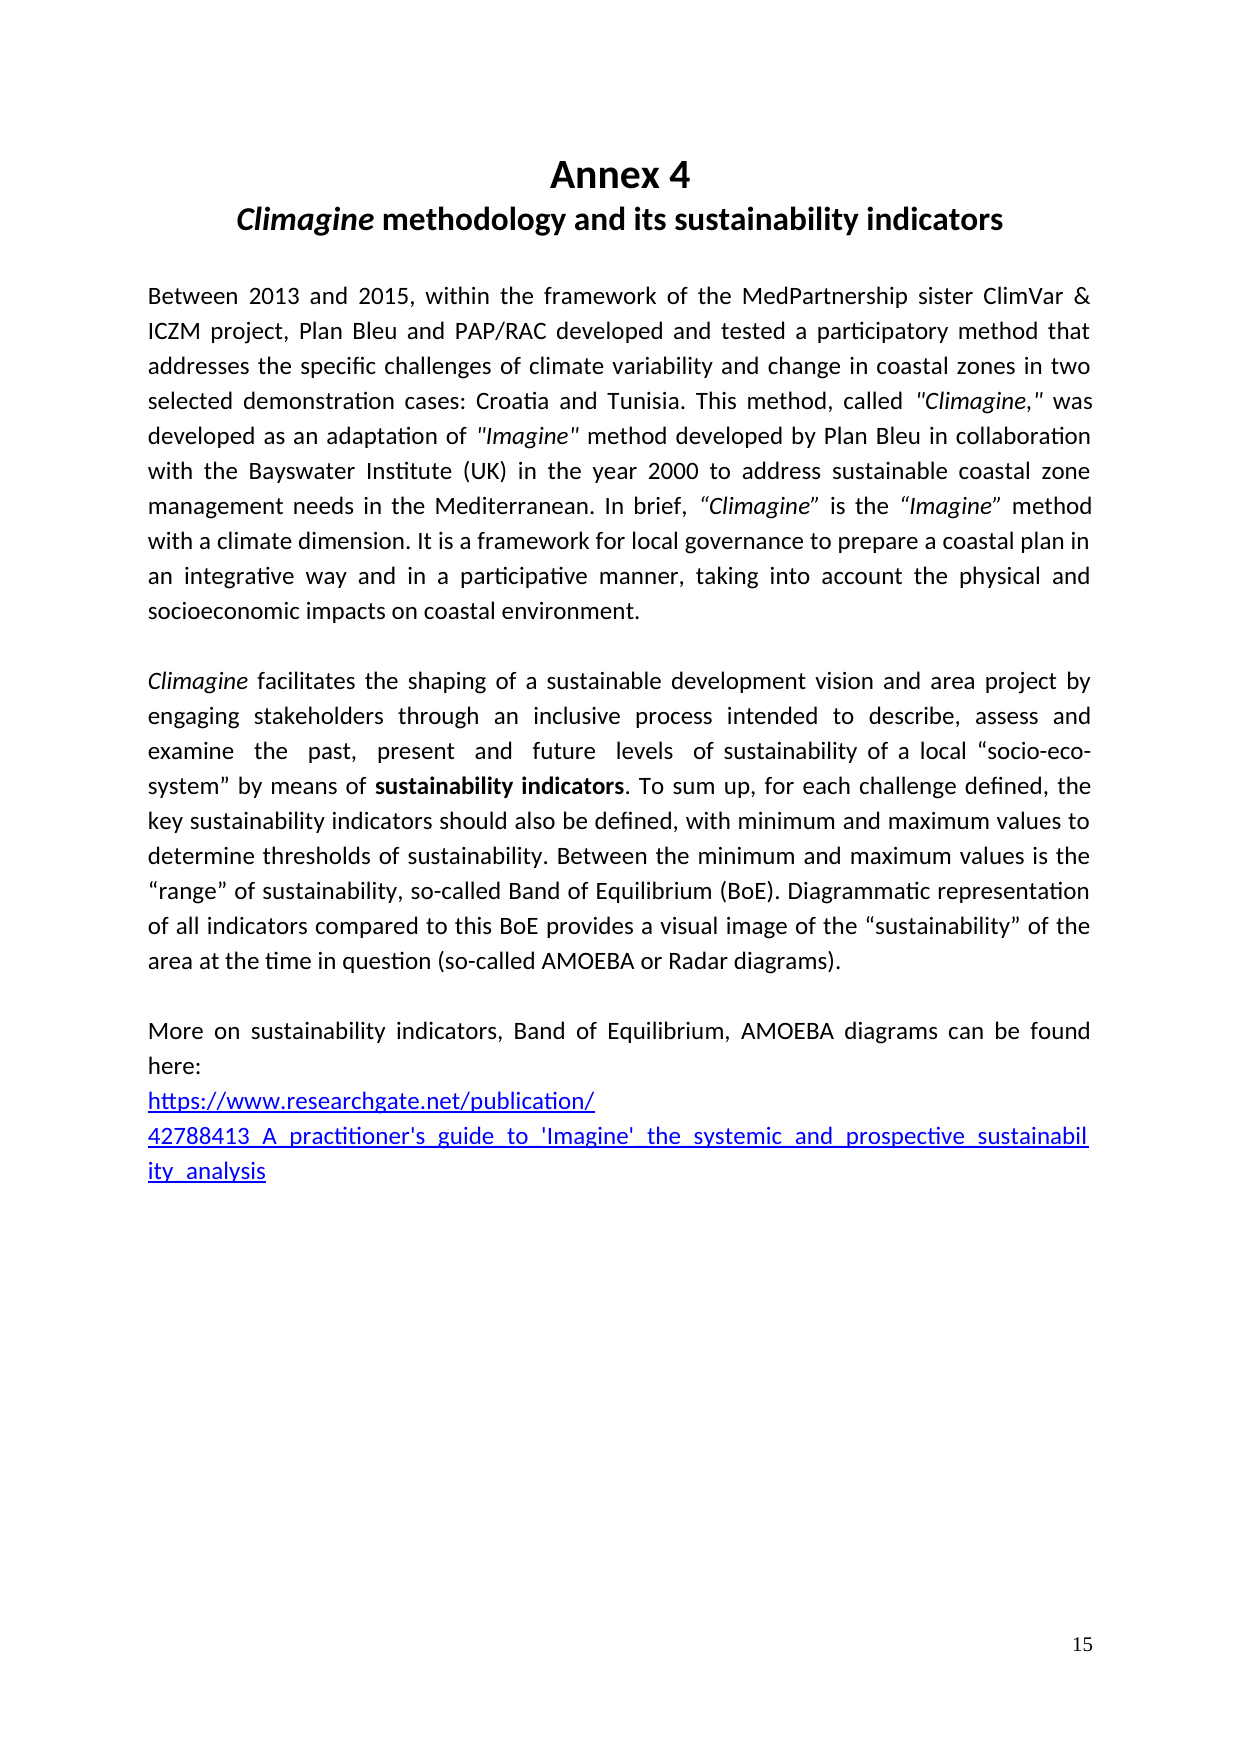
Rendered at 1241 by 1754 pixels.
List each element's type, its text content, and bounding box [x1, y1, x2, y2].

text Climagine methodology and its sustainability indicators [148, 198, 1093, 239]
text Annex 4 [148, 148, 1093, 198]
text Climagine facilitates the shaping of a sustainable development vision and area project by engaging stakeholders through an inclusive process intended to describe, assess and examine the past, present and future levels of sustainability of a local “socio-eco-system” by means of sustainability indicators. To sum up, for each challenge defined, the key sustainability indicators should also be defined, with minimum and maximum values to determine thresholds of sustainability. Between the minimum and maximum values is the “range” of sustainability, so-called Band of Equilibrium (BoE). Diagrammatic representation of all indicators compared to this BoE provides a visual image of the “sustainability” of the area at the time in question (so-called AMOEBA or Radar diagrams). [148, 665, 1093, 975]
text Between 2013 and 2015, within the framework of the MedPartnership sister ClimVar & ICZM project, Plan Bleu and PAP/RAC developed and tested a participatory method that addresses the specific challenges of climate variability and change in coastal zones in two selected demonstration cases: Croatia and Tunisia. This method, called "Climagine," was developed as an adaptation of "Imagine" method developed by Plan Bleu in collaboration with the Bayswater Institute (UK) in the year 2000 to address sustainable coastal zone management needs in the Mediterranean. In brief, “Climagine” is the “Imagine” method with a climate dimension. It is a framework for local governance to prepare a coastal plan in an integrative way and in a participative manner, taking into account the physical and socioeconomic impacts on coastal environment. [148, 280, 1093, 625]
text https://www.researchgate.net/publication/42788413_A_practitioner's_guide_to_'Imagine'_the_systemic_and_prospective_sustainability_analysis [148, 1085, 1093, 1185]
text More on sustainability indicators, Band of Equilibrium, AMOEBA diagrams can be found here: [148, 1015, 1093, 1080]
